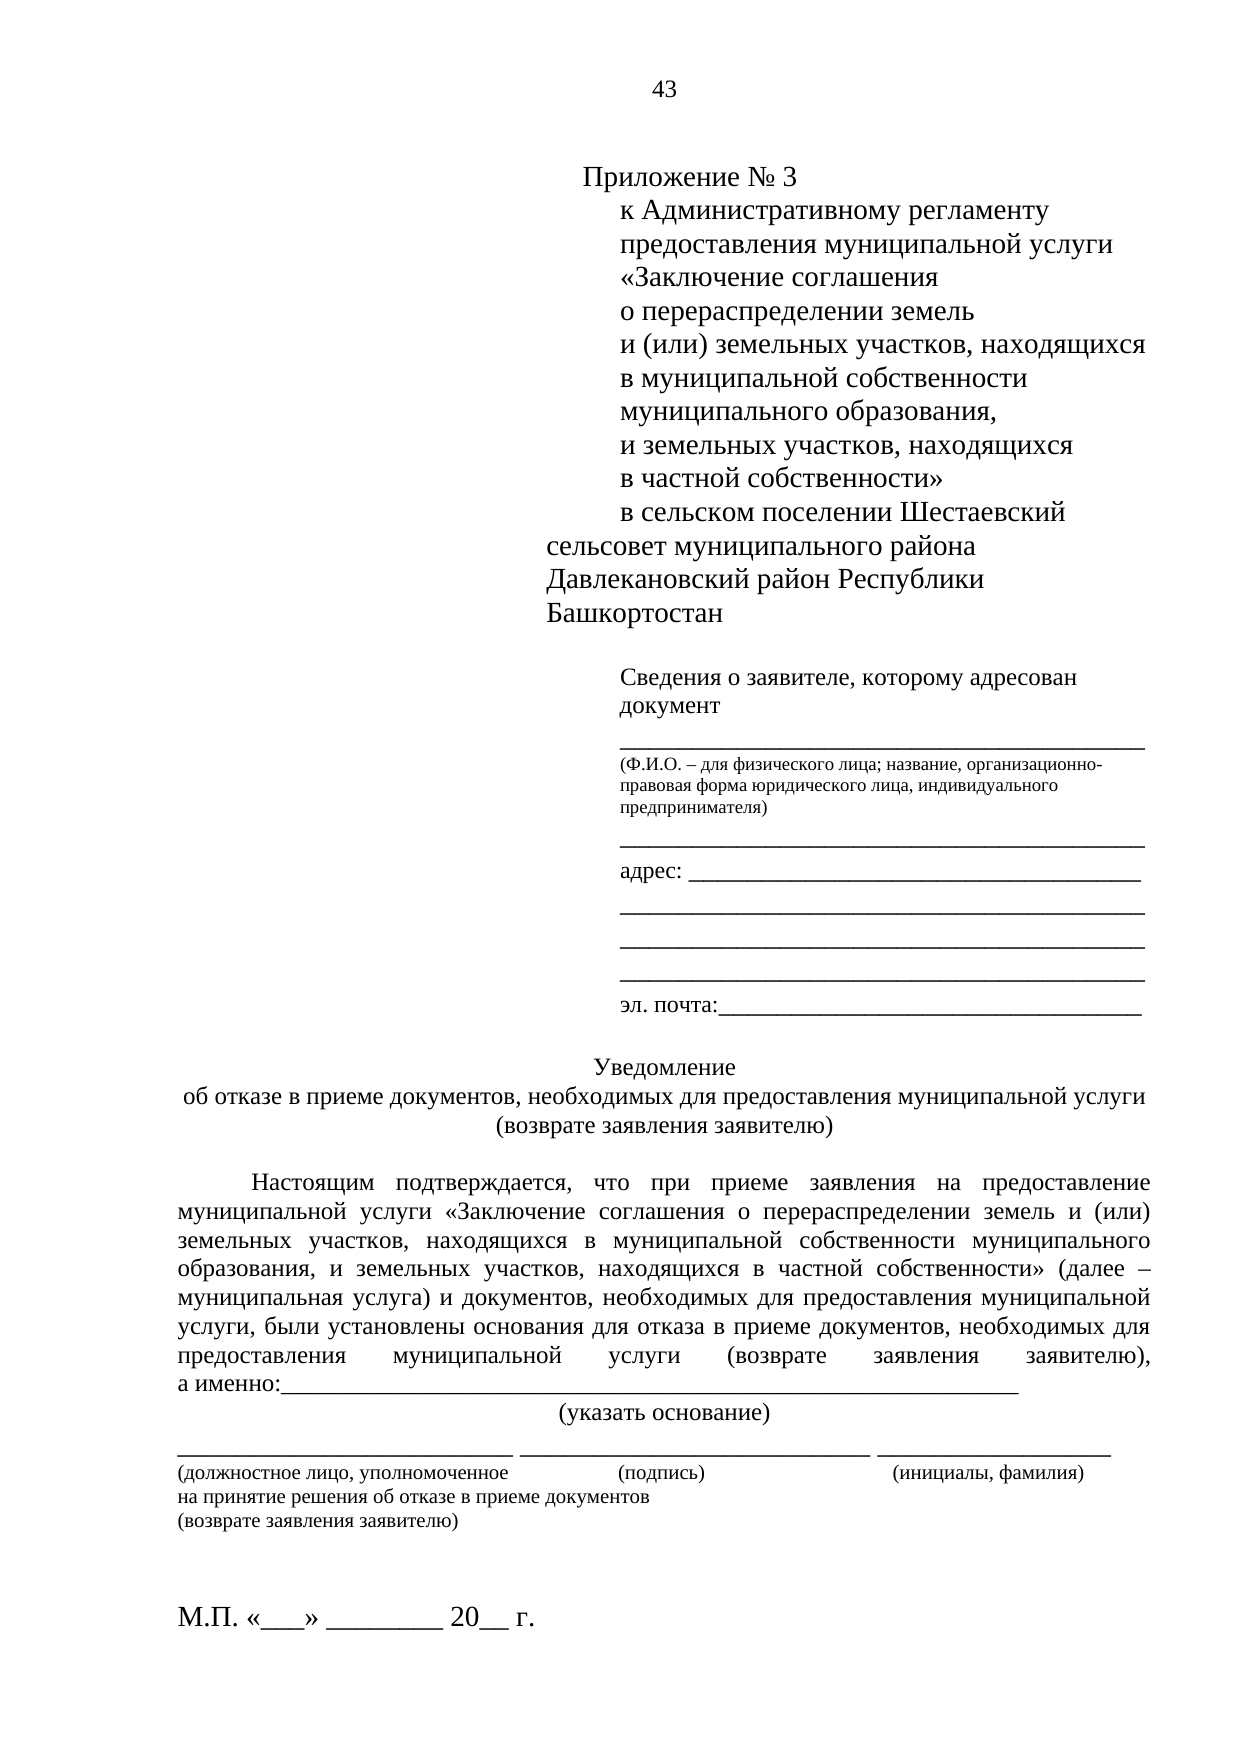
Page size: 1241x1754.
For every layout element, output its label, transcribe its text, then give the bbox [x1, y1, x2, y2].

text (указать основание) [177, 1397, 1152, 1426]
text эл. почта:_____________________________ [546, 985, 1152, 1019]
text в частной собственности» [620, 461, 1152, 494]
text Уведомление [177, 1052, 1152, 1081]
text ____________________________________ [546, 918, 1152, 952]
text и (или) земельных участков, находящихся в муниципальной собственности муниципального образования, [620, 326, 1152, 427]
text ____________________________________ [620, 952, 1152, 985]
text к Административному регламенту [546, 192, 1152, 226]
text Настоящим подтверждается, что при приеме заявления на предоставление муниципальной услуги «Заключение соглашения о перераспределении земель и (или) земельных участков, находящихся в муниципальной собственности муниципального образования, и земельных участков, находящихся в частной собственности» (далее – муниципальная услуга) и документов, необходимых для предоставления муниципальной услуги, были установлены основания для отказа в приеме документов, необходимых для предоставления муниципальной услуги (возврате заявления заявителю), а именно:___________________________________________________________ [177, 1167, 1152, 1397]
text Сведения о заявителе, которому адресован документ [619, 662, 1152, 719]
text Приложение № 3 [177, 159, 1152, 192]
text «Заключение соглашения [546, 259, 1152, 293]
text (возврате заявления заявителю) [177, 1508, 1152, 1532]
text ____________________________________ [546, 817, 1152, 851]
text ____________________________________ [620, 884, 1152, 918]
text (должностное лицо, уполномоченное (подпись) (инициалы, фамилия) [177, 1459, 1152, 1484]
text и земельных участков, находящихся [620, 427, 1152, 461]
text на принятие решения об отказе в приеме документов [177, 1484, 1152, 1508]
text предоставления муниципальной услуги [546, 226, 1152, 259]
text ____________________________________ [546, 719, 1152, 753]
text адрес: _______________________________ [546, 851, 1152, 884]
text о перераспределении земель [620, 293, 1152, 326]
text М.П. «___» ________ 20__ г. [177, 1599, 1152, 1632]
text _______________________ ________________________ ________________ [177, 1426, 1152, 1459]
text в сельском поселении Шестаевский сельсовет муниципального района Давлекановский район Республики Башкортостан [546, 494, 1152, 628]
text (Ф.И.О. – для физического лица; название, организационно-правовая форма юридического лица, индивидуального предпринимателя) [620, 753, 1152, 817]
text об отказе в приеме документов, необходимых для предоставления муниципальной услуги (возврате заявления заявителю) [177, 1081, 1152, 1138]
